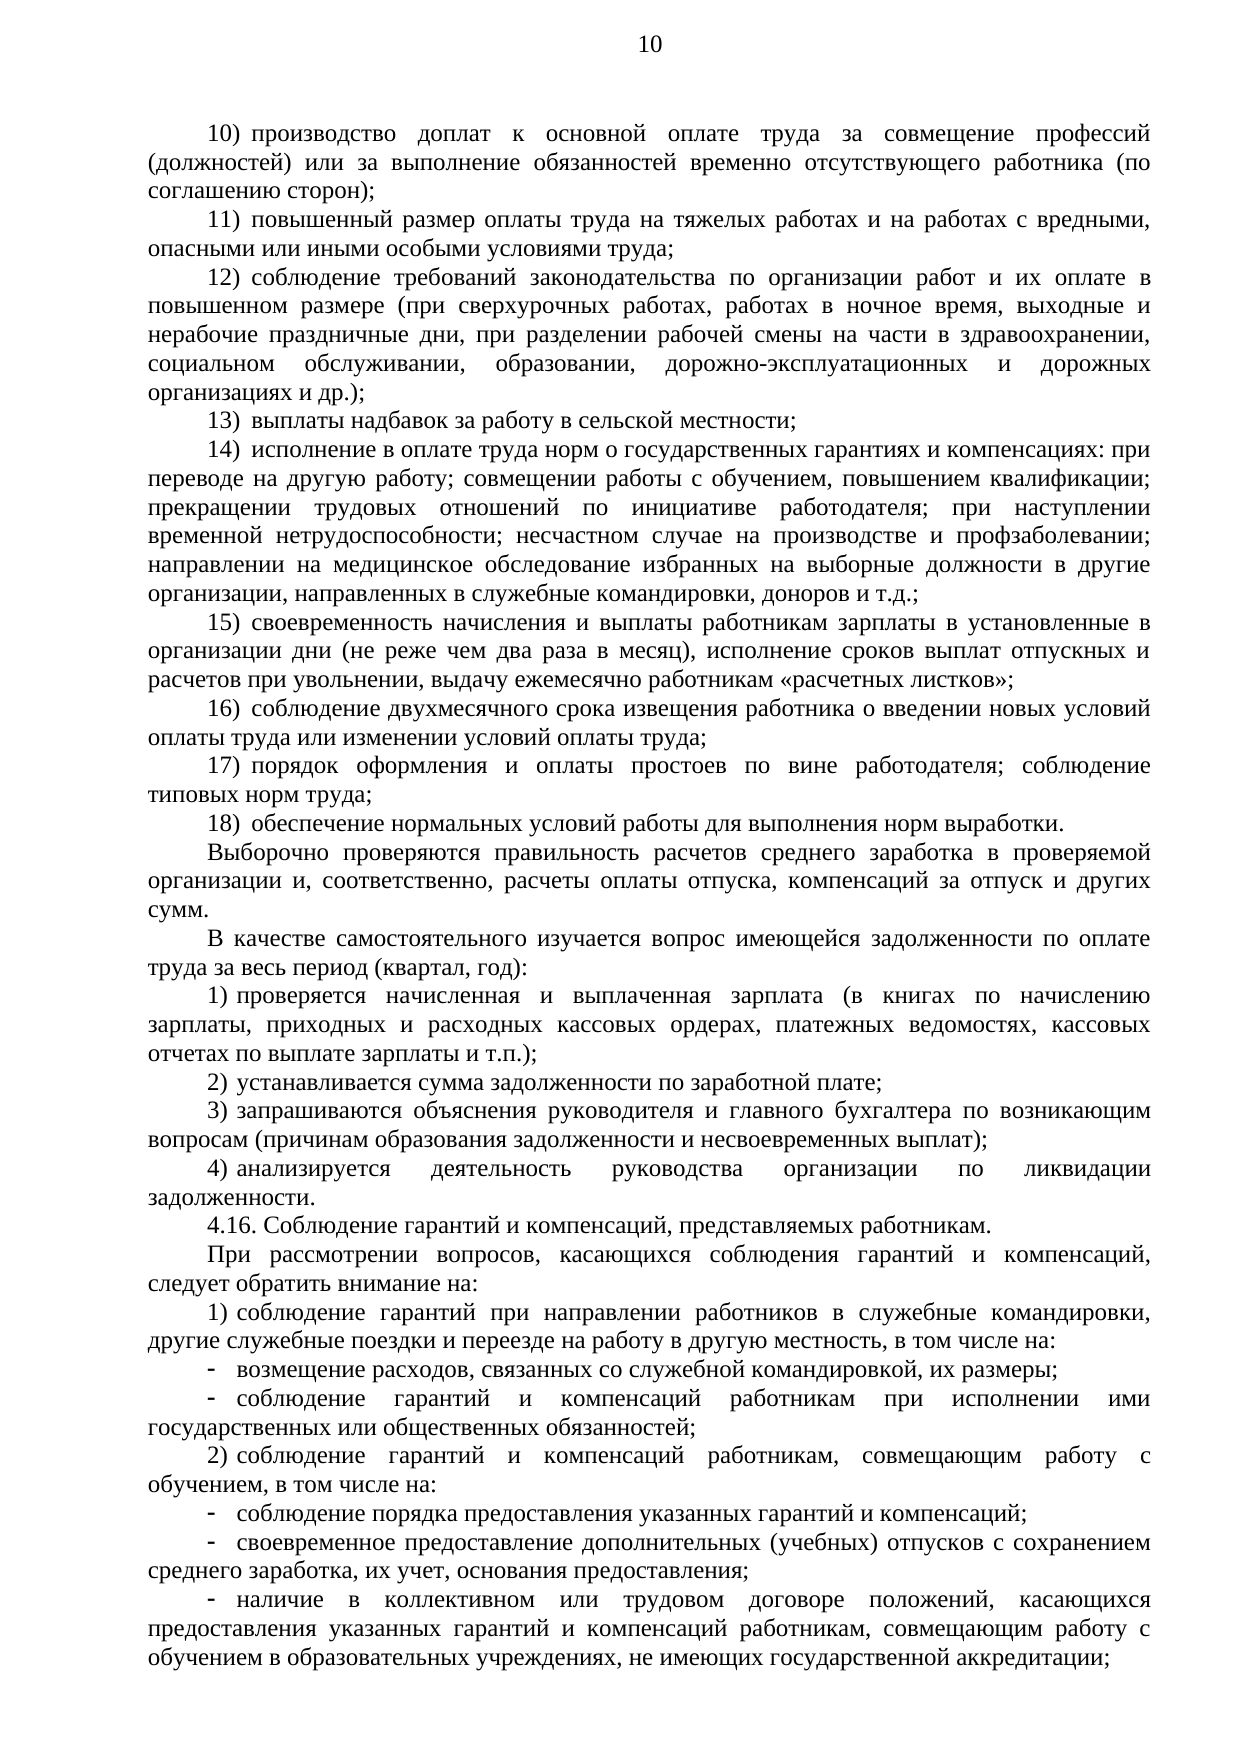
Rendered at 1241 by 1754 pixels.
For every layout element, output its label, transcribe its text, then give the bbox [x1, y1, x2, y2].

list соблюдение требований законодательства по организации работ и их оплате в повышенном размере (при сверхурочных работах, работах в ночное время, выходные и нерабочие праздничные дни, при разделении рабочей смены на части в здравоохранении, социальном обслуживании, образовании, дорожно-эксплуатационных и дорожных организациях и др.); [148, 262, 1152, 406]
list возмещение расходов, связанных со служебной командировкой, их размеры; [148, 1354, 1152, 1383]
list соблюдение порядка предоставления указанных гарантий и компенсаций; [148, 1498, 1152, 1527]
list обеспечение нормальных условий работы для выполнения норм выработки. [148, 808, 1152, 837]
list соблюдение гарантий и компенсаций работникам при исполнении ими государственных или общественных обязанностей; [148, 1383, 1152, 1441]
list повышенный размер оплаты труда на тяжелых работах и на работах с вредными, опасными или иными особыми условиями труда; [148, 204, 1152, 262]
list соблюдение гарантий при направлении работников в служебные командировки, другие служебные поездки и переезде на работу в другую местность, в том числе на: [148, 1297, 1152, 1354]
text При рассмотрении вопросов, касающихся соблюдения гарантий и компенсаций, следует обратить внимание на: [148, 1239, 1152, 1297]
list своевременность начисления и выплаты работникам зарплаты в установленные в организации дни (не реже чем два раза в месяц), исполнение сроков выплат отпускных и расчетов при увольнении, выдачу ежемесячно работникам «расчетных листков»; [148, 607, 1152, 693]
list порядок оформления и оплаты простоев по вине работодателя; соблюдение типовых норм труда; [148, 751, 1152, 808]
text В качестве самостоятельного изучается вопрос имеющейся задолженности по оплате труда за весь период (квартал, год): [148, 923, 1152, 981]
list устанавливается сумма задолженности по заработной плате; [148, 1067, 1152, 1096]
list запрашиваются объяснения руководителя и главного бухгалтера по возникающим вопросам (причинам образования задолженности и несвоевременных выплат); [148, 1096, 1152, 1153]
text 4.16. Соблюдение гарантий и компенсаций, представляемых работникам. [148, 1211, 1152, 1239]
list производство доплат к основной оплате труда за совмещение профессий (должностей) или за выполнение обязанностей временно отсутствующего работника (по соглашению сторон); [148, 118, 1152, 204]
list выплаты надбавок за работу в сельской местности; [148, 406, 1152, 434]
list анализируется деятельность руководства организации по ликвидации задолженности. [148, 1153, 1152, 1211]
list наличие в коллективном или трудовом договоре положений, касающихся предоставления указанных гарантий и компенсаций работникам, совмещающим работу с обучением в образовательных учреждениях, не имеющих государственной аккредитации; [148, 1584, 1152, 1671]
list своевременное предоставление дополнительных (учебных) отпусков с сохранением среднего заработка, их учет, основания предоставления; [148, 1527, 1152, 1584]
list исполнение в оплате труда норм о государственных гарантиях и компенсациях: при переводе на другую работу; совмещении работы с обучением, повышением квалификации; прекращении трудовых отношений по инициативе работодателя; при наступлении временной нетрудоспособности; несчастном случае на производстве и профзаболевании; направлении на медицинское обследование избранных на выборные должности в другие организации, направленных в служебные командировки, доноров и т.д.; [148, 434, 1152, 607]
list проверяется начисленная и выплаченная зарплата (в книгах по начислению зарплаты, приходных и расходных кассовых ордерах, платежных ведомостях, кассовых отчетах по выплате зарплаты и т.п.); [148, 981, 1152, 1067]
text Выборочно проверяются правильность расчетов среднего заработка в проверяемой организации и, соответственно, расчеты оплаты отпуска, компенсаций за отпуск и других сумм. [148, 837, 1152, 923]
list соблюдение двухмесячного срока извещения работника о введении новых условий оплаты труда или изменении условий оплаты труда; [148, 693, 1152, 751]
list соблюдение гарантий и компенсаций работникам, совмещающим работу с обучением, в том числе на: [148, 1441, 1152, 1498]
